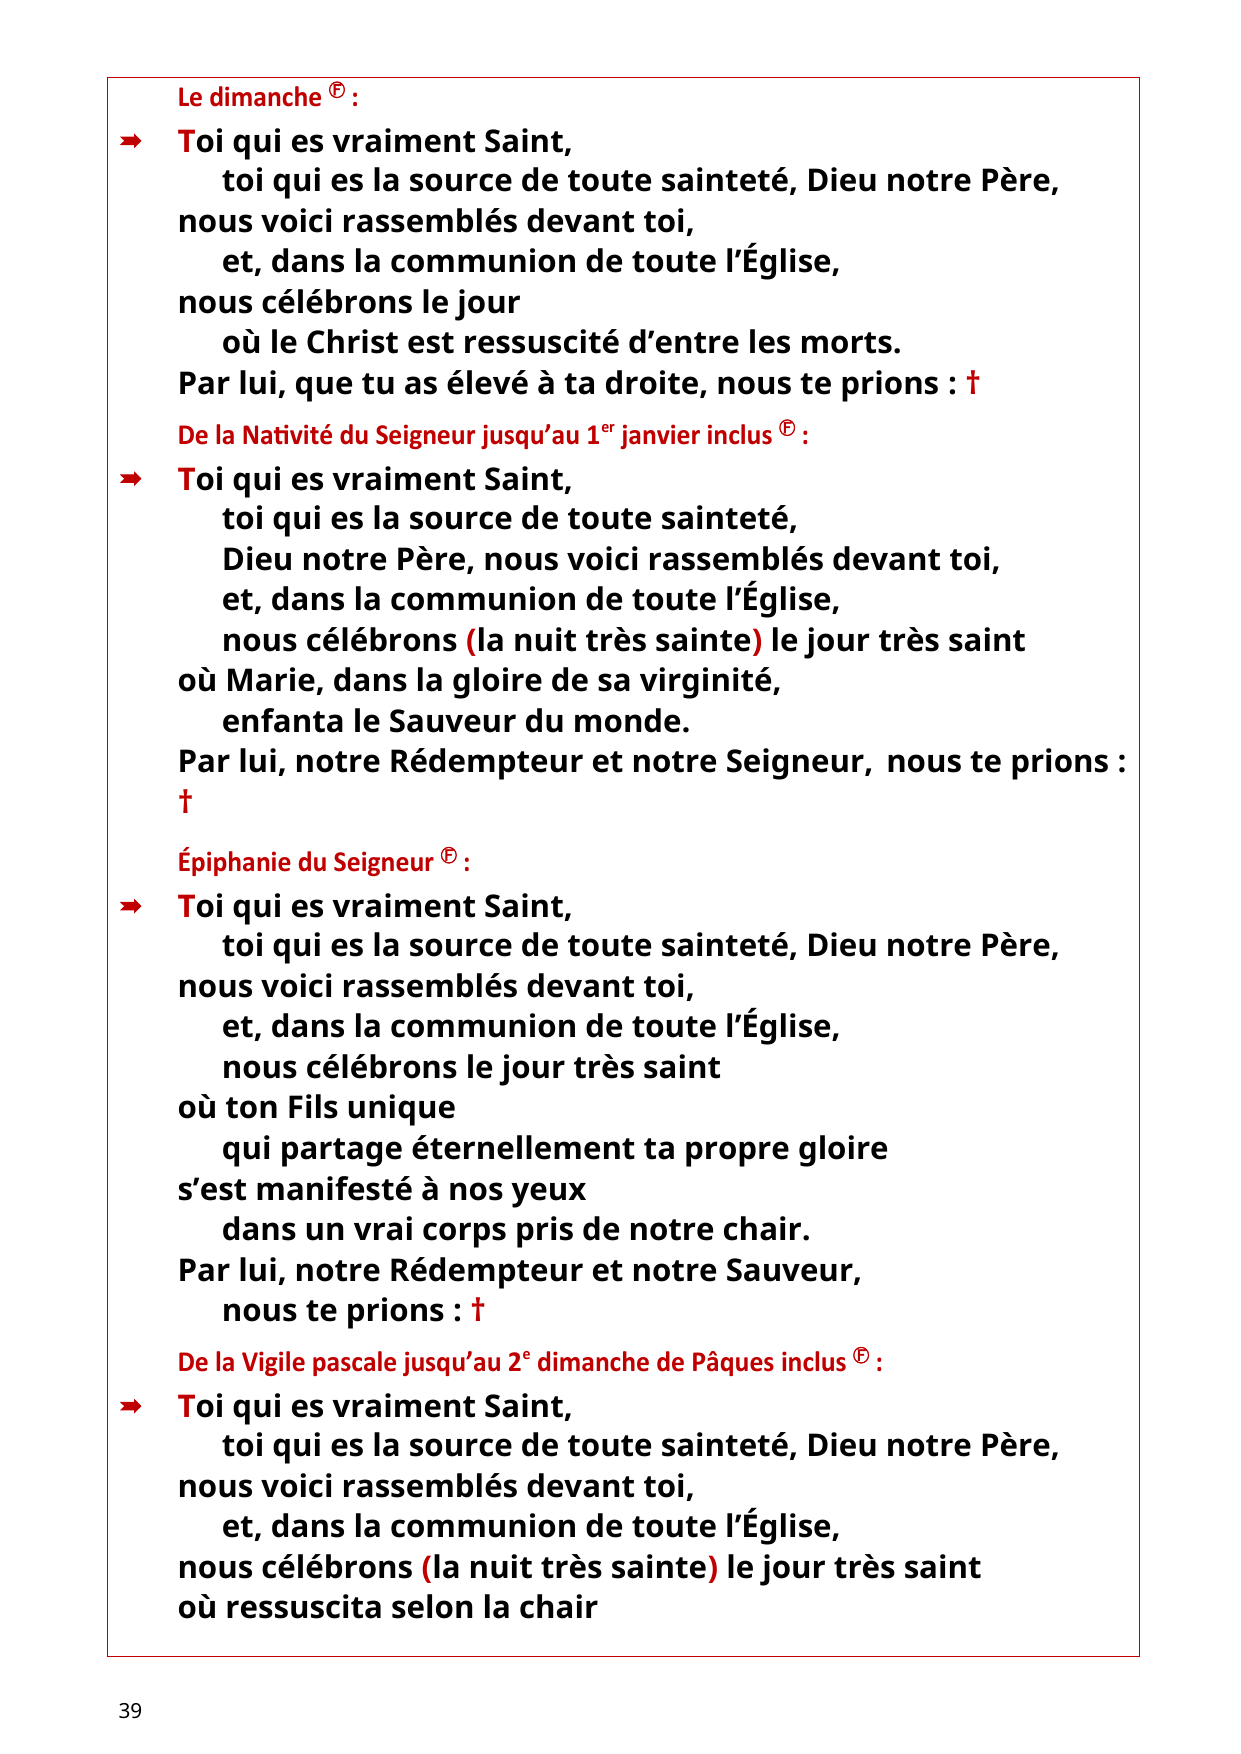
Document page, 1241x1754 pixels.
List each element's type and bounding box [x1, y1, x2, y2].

table_header [108, 78, 1139, 1656]
